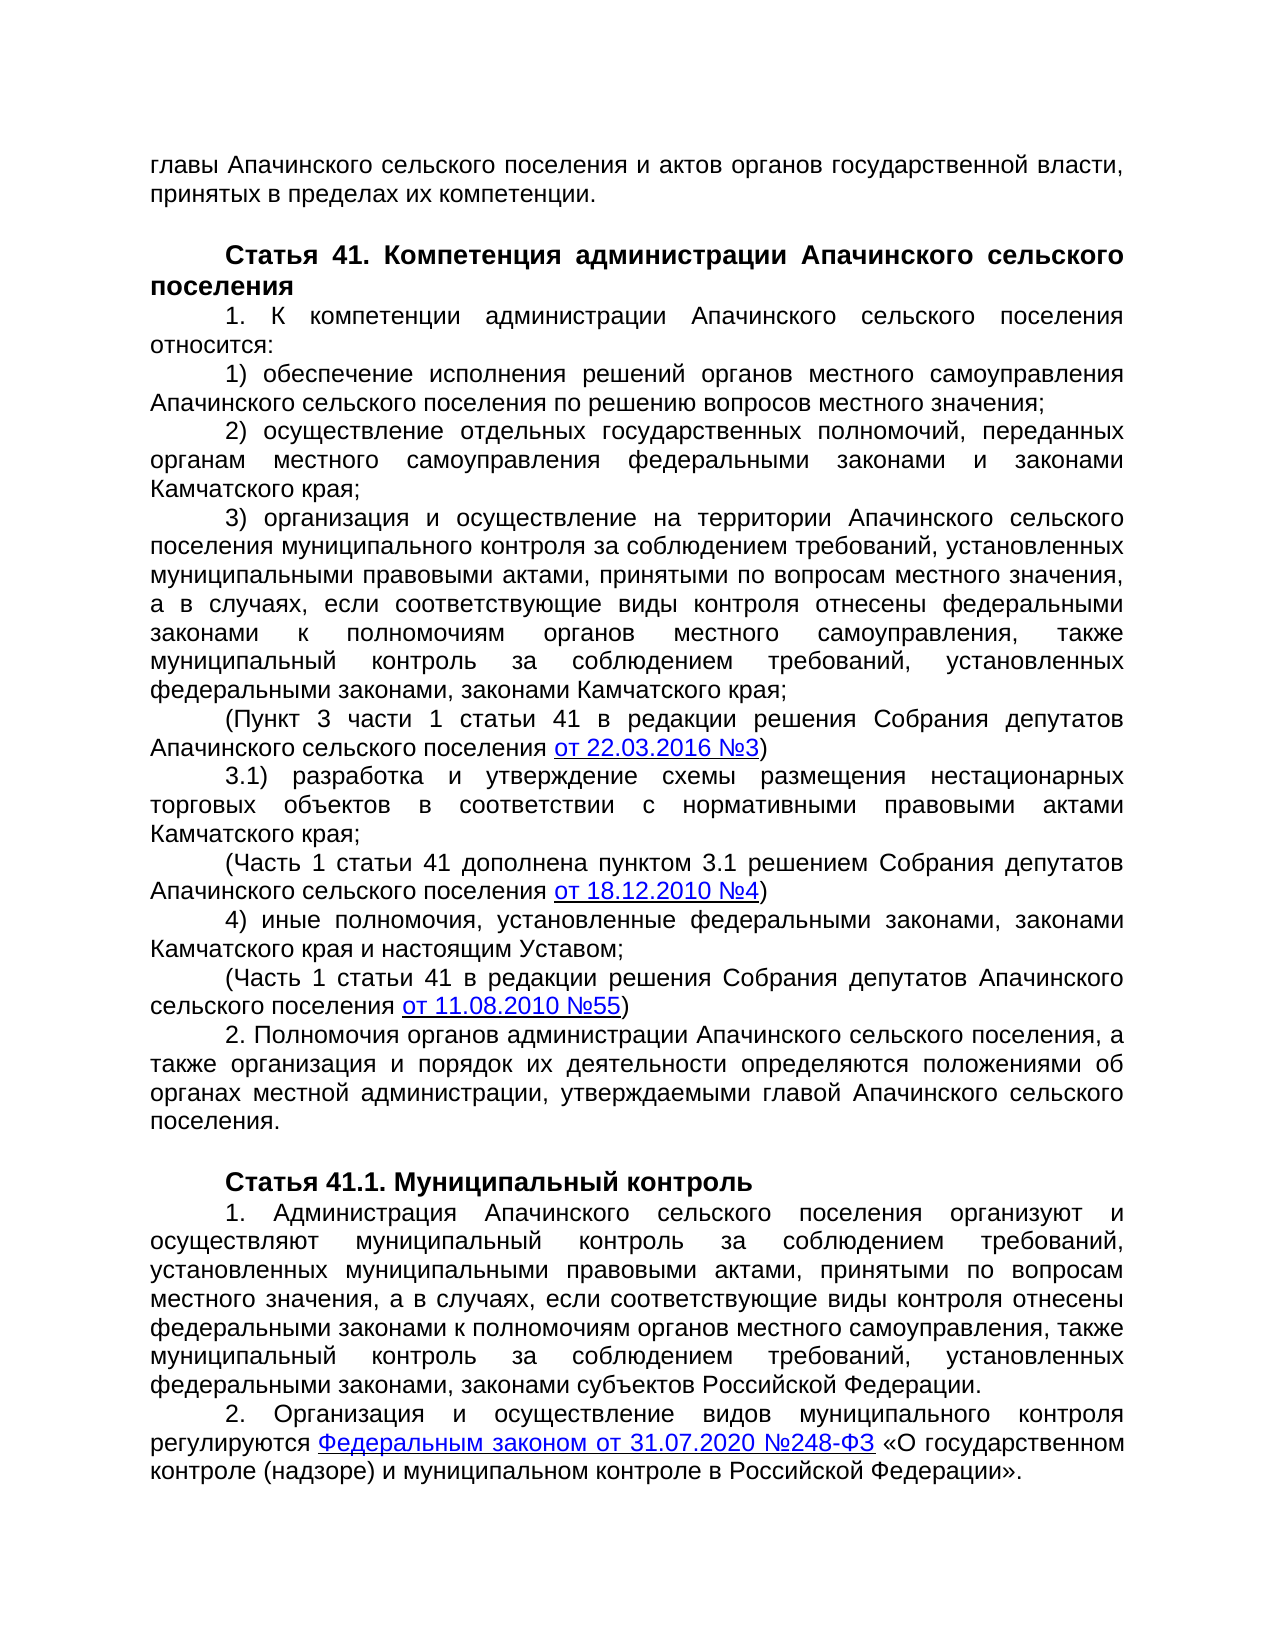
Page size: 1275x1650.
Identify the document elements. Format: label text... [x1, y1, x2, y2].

text 1. К компетенции администрации Апачинского сельского поселения относится: [150, 301, 1125, 359]
text 2. Полномочия органов администрации Апачинского сельского поселения, а также организация и порядок их деятельности определяются положениями об органах местной администрации, утверждаемыми главой Апачинского сельского поселения. [150, 1020, 1125, 1135]
text (Часть 1 статьи 41 дополнена пунктом 3.1 решением Собрания депутатов Апачинского сельского поселения от 18.12.2010 №4) [150, 847, 1125, 905]
text (Часть 1 статьи 41 в редакции решения Собрания депутатов Апачинского сельского поселения от 11.08.2010 №55) [150, 962, 1125, 1020]
text 3.1) разработка и утверждение схемы размещения нестационарных торговых объектов в соответствии с нормативными правовыми актами Камчатского края; [150, 761, 1125, 847]
text 1. Администрация Апачинского сельского поселения организуют и осуществляют муниципальный контроль за соблюдением требований, установленных муниципальными правовыми актами, принятыми по вопросам местного значения, а в случаях, если соответствующие виды контроля отнесены федеральными законами к полномочиям органов местного самоуправления, также муниципальный контроль за соблюдением требований, установленных федеральными законами, законами субъектов Российской Федерации. [150, 1197, 1125, 1399]
text Статья 41. Компетенция администрации Апачинского сельского поселения [150, 239, 1125, 301]
text (Пункт 3 части 1 статьи 41 в редакции решения Собрания депутатов Апачинского сельского поселения от 22.03.2016 №3) [150, 704, 1125, 761]
text Статья 41.1. Муниципальный контроль [150, 1166, 1125, 1197]
text 1) обеспечение исполнения решений органов местного самоуправления Апачинского сельского поселения по решению вопросов местного значения; [150, 359, 1125, 416]
text 2) осуществление отдельных государственных полномочий, переданных органам местного самоуправления федеральными законами и законами Камчатского края; [150, 416, 1125, 502]
text 3) организация и осуществление на территории Апачинского сельского поселения муниципального контроля за соблюдением требований, установленных муниципальными правовыми актами, принятыми по вопросам местного значения, а в случаях, если соответствующие виды контроля отнесены федеральными законами к полномочиям органов местного самоуправления, также муниципальный контроль за соблюдением требований, установленных федеральными законами, законами Камчатского края; [150, 502, 1125, 704]
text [150, 150, 1125, 207]
text 4) иные полномочия, установленные федеральными законами, законами Камчатского края и настоящим Уставом; [150, 905, 1125, 962]
text 2. Организация и осуществление видов муниципального контроля регулируются Федеральным законом от 31.07.2020 №248-ФЗ «О государственном контроле (надзоре) и муниципальном контроле в Российской Федерации». [150, 1399, 1125, 1485]
